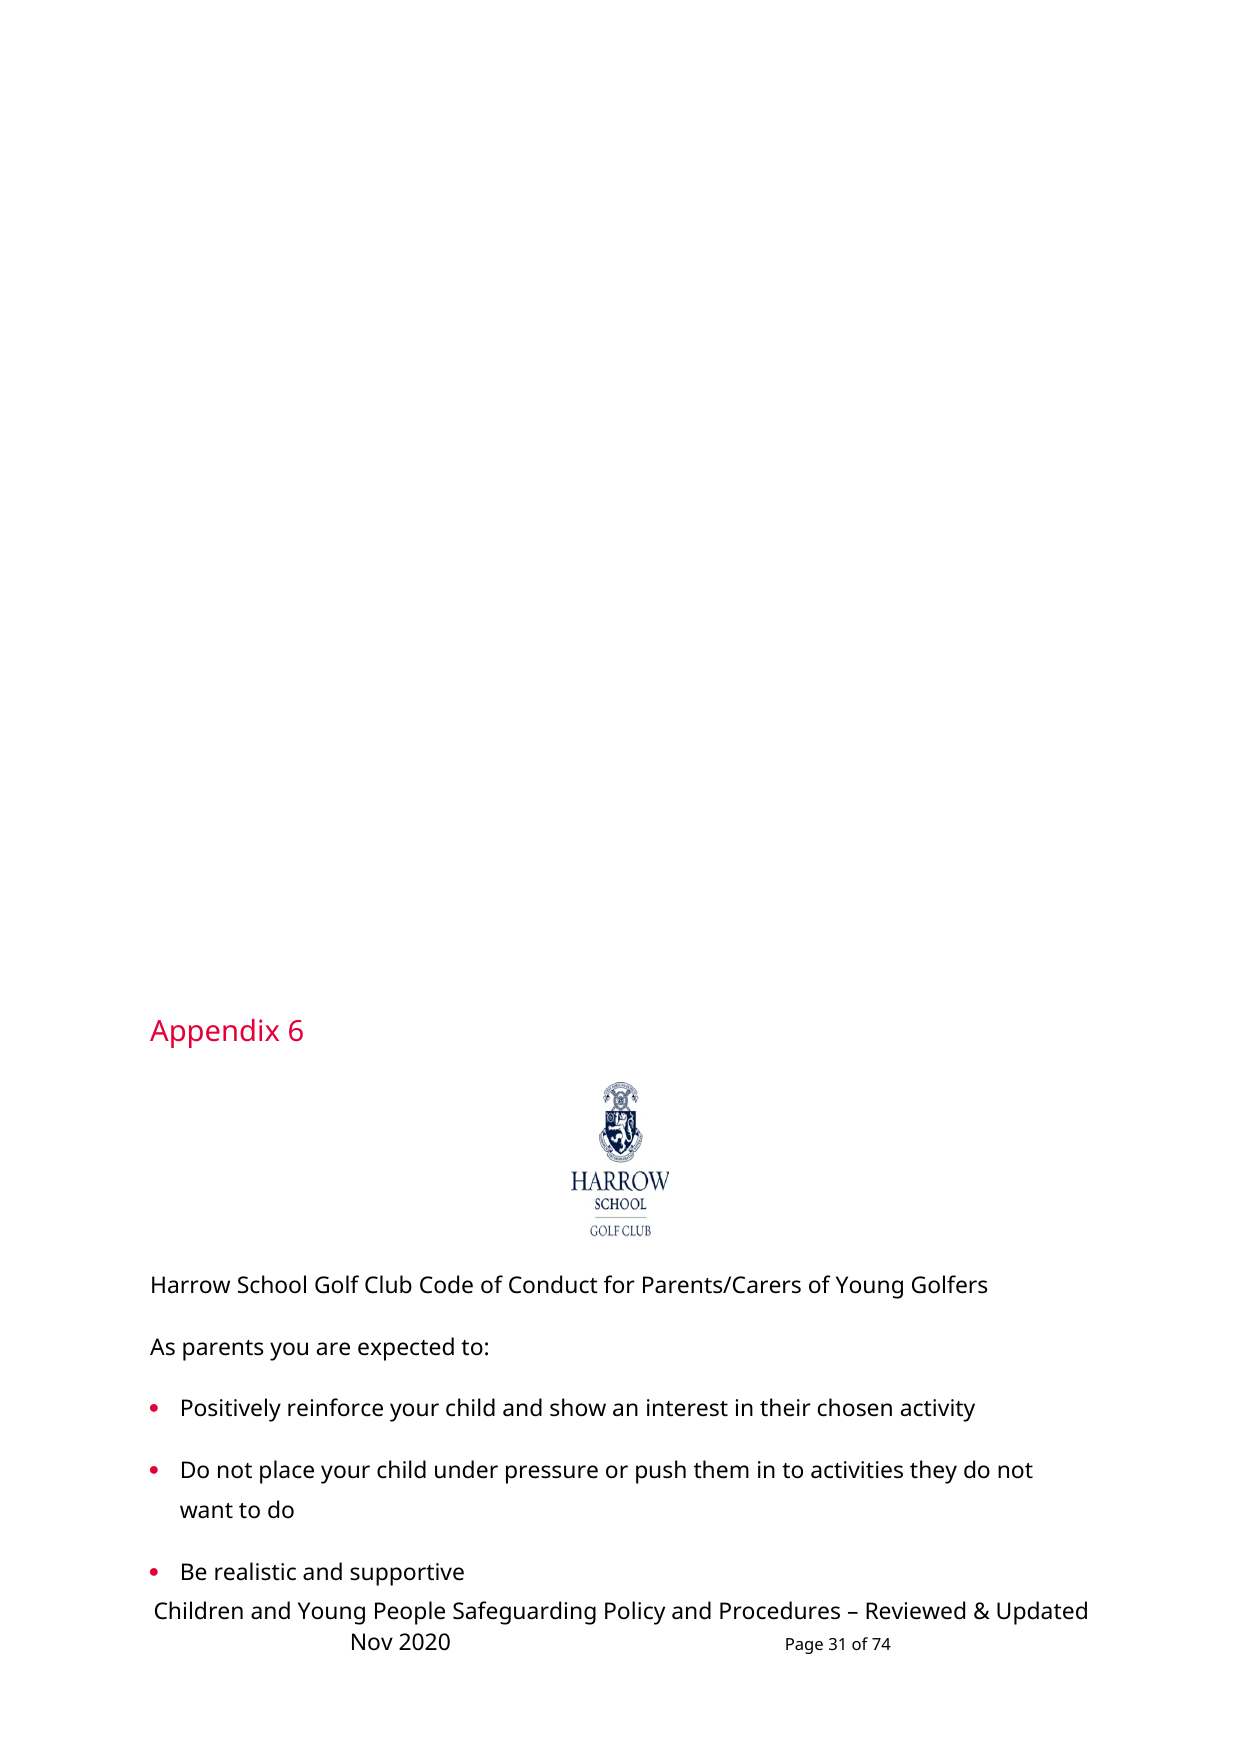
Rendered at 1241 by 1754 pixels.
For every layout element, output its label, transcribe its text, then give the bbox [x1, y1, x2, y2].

text Harrow School Golf Club Code of Conduct for Parents/Carers of Young Golfers [150, 1269, 1090, 1301]
list Positively reinforce your child and show an interest in their chosen activity [150, 1392, 1090, 1423]
text As parents you are expected to: [150, 1331, 1090, 1362]
list Be realistic and supportive [150, 1556, 1090, 1587]
picture [571, 1082, 669, 1240]
subtitle Appendix 6 [150, 1010, 1090, 1050]
list Do not place your child under pressure or push them in to activities they do not want to do [150, 1454, 1090, 1526]
